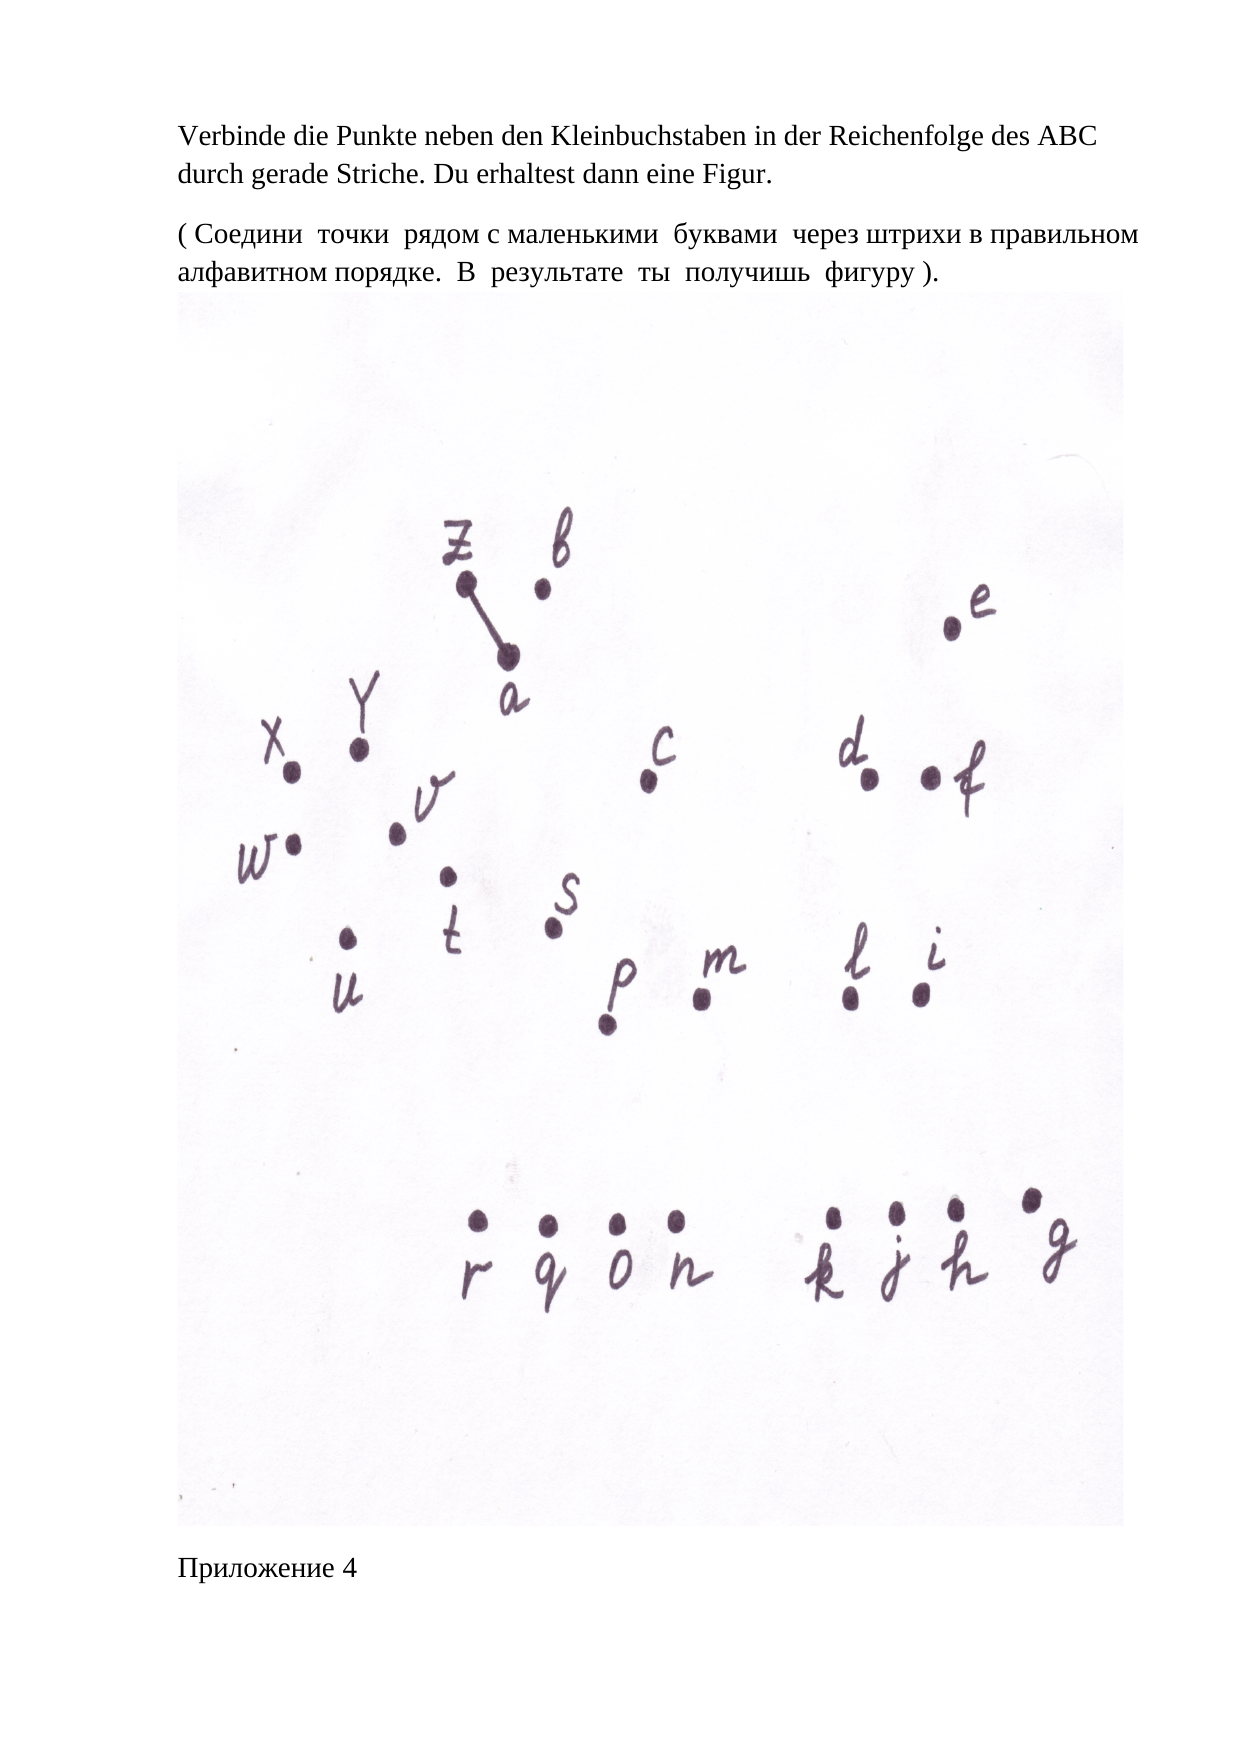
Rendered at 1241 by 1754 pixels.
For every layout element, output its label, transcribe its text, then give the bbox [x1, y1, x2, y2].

picture [177, 292, 1124, 1526]
text Verbinde die Punkte neben den Kleinbuchstaben in der Reichenfolge des ABC durch gerade Striche. Du erhaltest dann eine Figur. [177, 118, 1152, 190]
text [177, 216, 1152, 1525]
text Приложение 4 [177, 1550, 1152, 1584]
